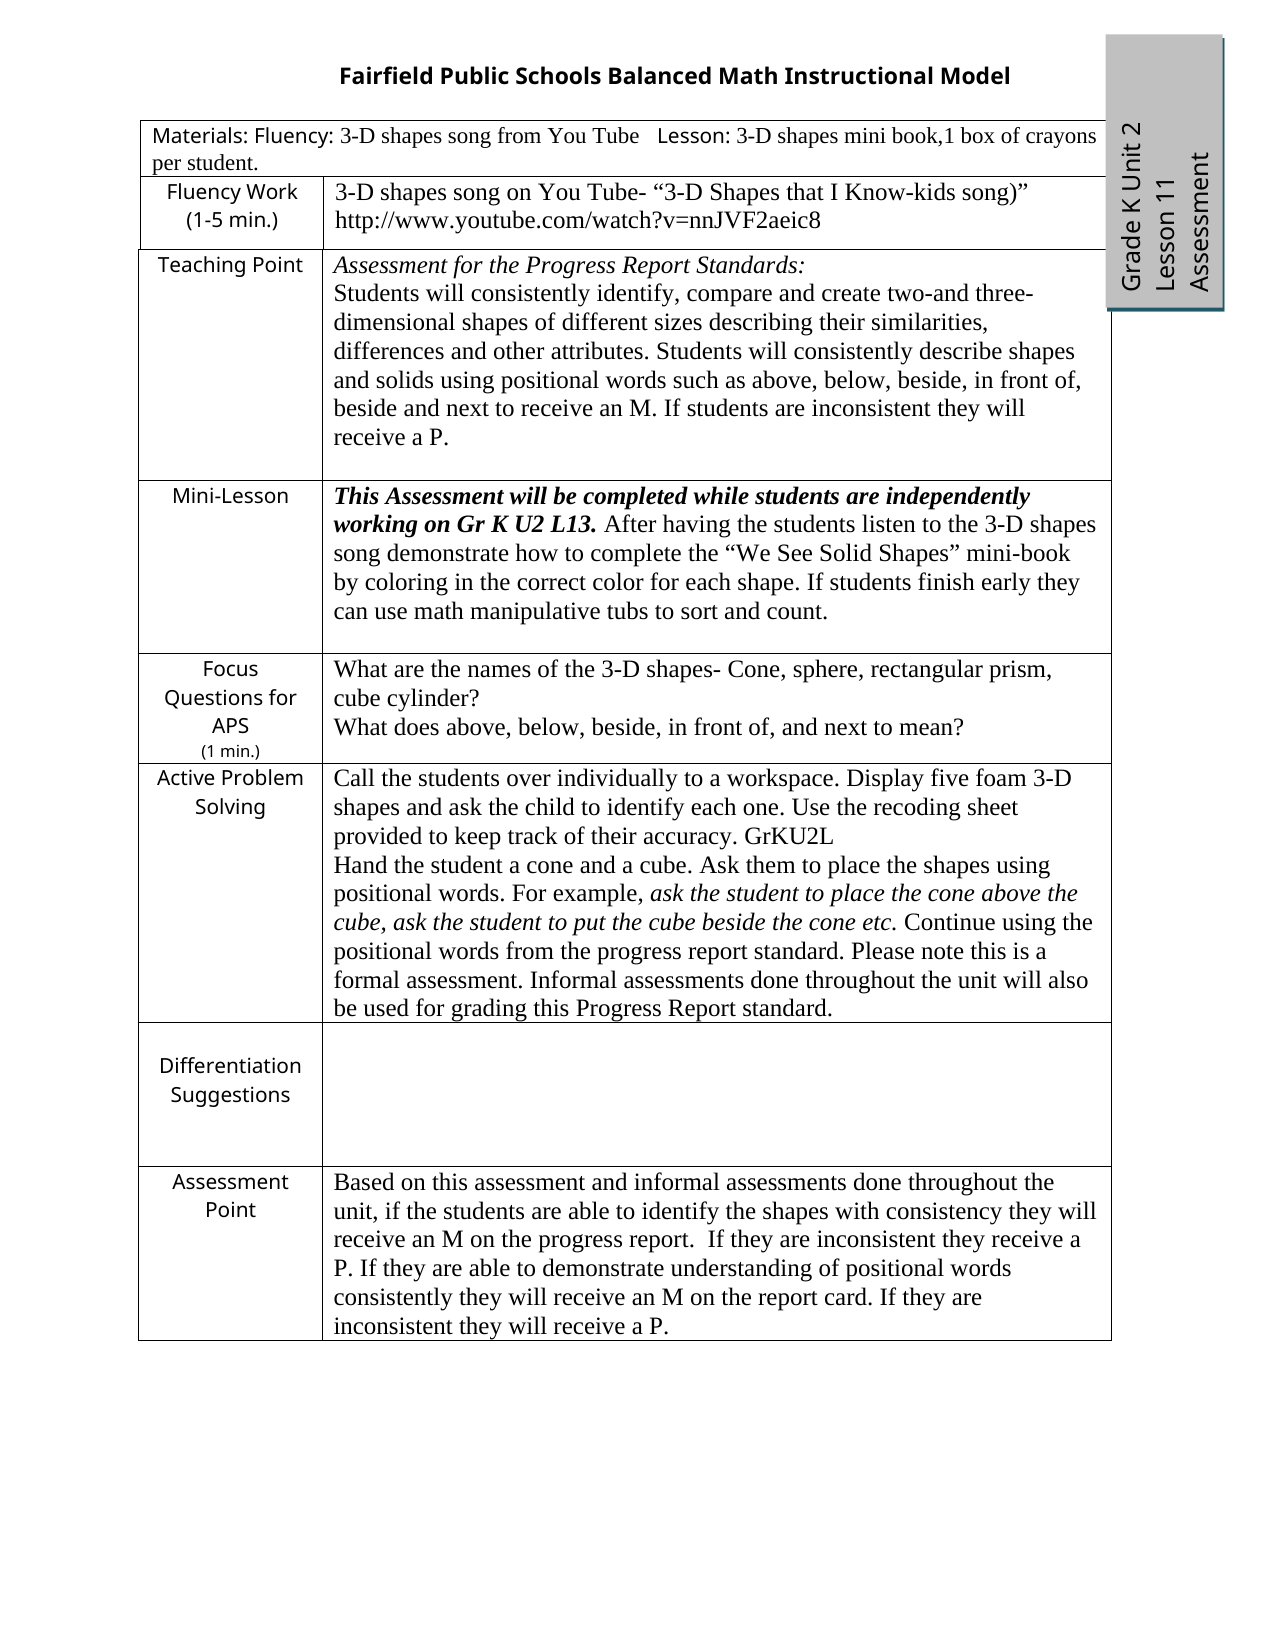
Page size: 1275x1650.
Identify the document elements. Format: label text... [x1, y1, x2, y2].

table_cell Differentiation Suggestions [139, 1023, 322, 1166]
table_header Materials: Fluency: 3-D shapes song from You Tube Lesson: 3-D shapes mini book,1 box of crayons per student. [141, 121, 1105, 176]
table_cell Fluency Work (1-5 min.) [141, 177, 323, 249]
table_cell Based on this assessment and informal assessments done throughout the unit, if the students are able to identify the shapes with consistency they will receive an M on the progress report. If they are inconsistent they receive a P. If they are able to demonstrate understanding of positional words consistently they will receive an M on the report card. If they are inconsistent they will receive a P. [323, 1167, 1111, 1339]
table_cell Call the students over individually to a workspace. Display five foam 3-D shapes and ask the child to identify each one. Use the recoding sheet provided to keep track of their accuracy. GrKU2L Hand the student a cone and a cube. Ask them to place the shapes using positional words. For example, ask the student to place the cone above the cube, ask the student to put the cube beside the cone etc. Continue using the positional words from the progress report standard. Please note this is a formal assessment. Informal assessments done throughout the unit will also be used for grading this Progress Report standard. [323, 764, 1111, 1022]
table_cell Assessment Point [139, 1167, 322, 1339]
table_cell Teaching Point [139, 250, 322, 480]
table_cell What are the names of the 3-D shapes- Cone, sphere, rectangular prism, cube cylinder? What does above, below, beside, in front of, and next to mean? [323, 654, 1111, 762]
table_cell Focus Questions for APS (1 min.) [139, 654, 322, 762]
table_cell This Assessment will be completed while students are independently working on Gr K U2 L13. After having the students listen to the 3-D shapes song demonstrate how to complete the “We See Solid Shapes” mini-book by coloring in the correct color for each shape. If students finish early they can use math manipulative tubs to sort and count. [323, 481, 1111, 653]
table_cell Mini-Lesson [139, 481, 322, 653]
table_cell [323, 1023, 1111, 1166]
table_cell 3-D shapes song on You Tube- “3-D Shapes that I Know-kids song)” http://www.youtube.com/watch?v=nnJVF2aeic8 [324, 177, 1105, 249]
text Fairfield Public Schools Balanced Math Instructional Model [150, 60, 1105, 91]
table_cell Assessment for the Progress Report Standards: Students will consistently identify, compare and create two-and three- dimensional shapes of different sizes describing their similarities, differences and other attributes. Students will consistently describe shapes and solids using positional words such as above, below, beside, in front of, beside and next to receive an M. If students are inconsistent they will receive a P. [323, 250, 1111, 480]
table_cell Active Problem Solving [139, 764, 322, 1022]
